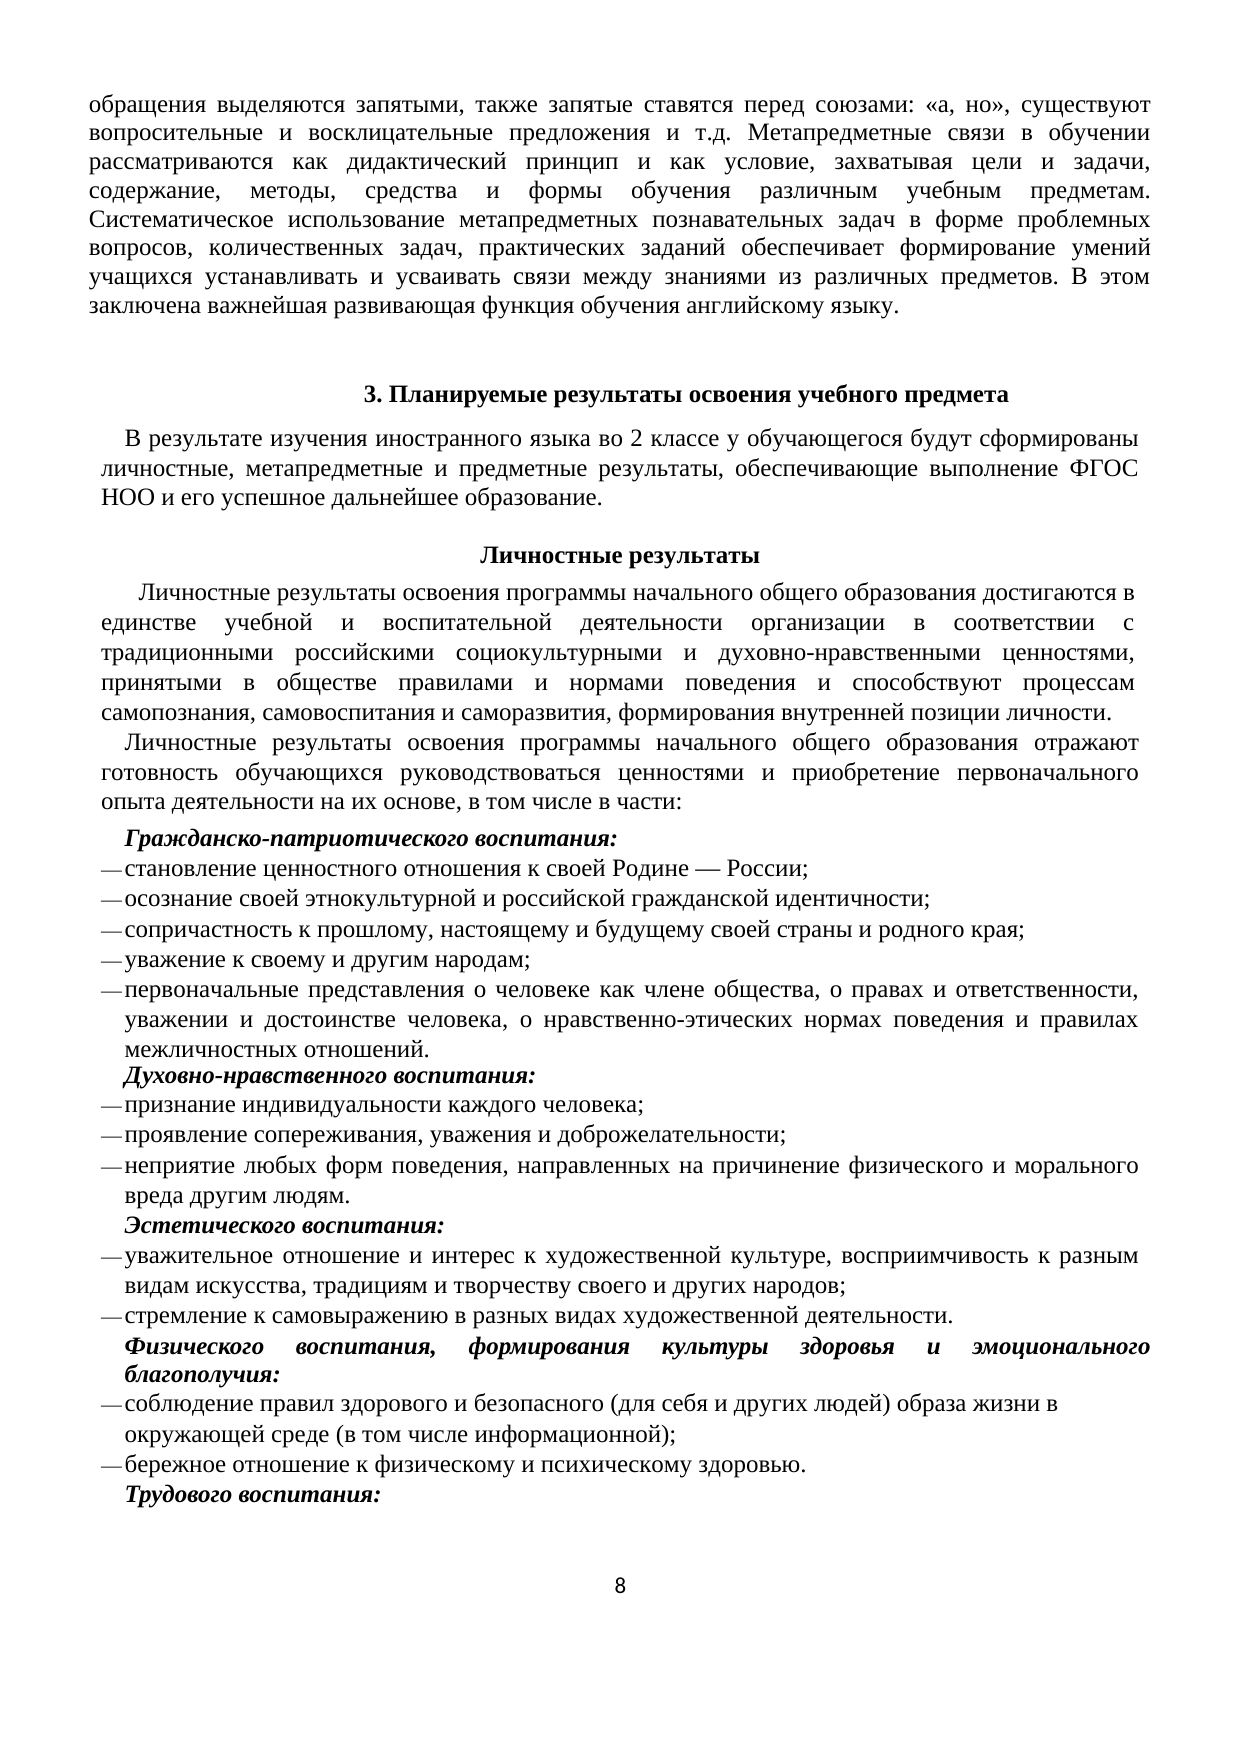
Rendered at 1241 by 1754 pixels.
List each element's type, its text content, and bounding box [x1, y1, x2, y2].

text Личностные результаты освоения программы начального общего образования отражают готовность обучающихся руководствоваться ценностями и приобретение первоначального опыта деятельности на их основе, в том числе в части: [101, 727, 1140, 815]
list стремление к самовыражению в разных видах художественной деятельности. [101, 1301, 1140, 1329]
text Духовно-нравственного воспитания: [124, 1064, 1152, 1088]
list 3. Планируемые результаты освоения учебного предмета [237, 379, 1136, 407]
text Физического воспитания, формирования культуры здоровья и эмоционального благополучия: [124, 1331, 1152, 1388]
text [89, 89, 1152, 319]
text Гражданско-патриотического воспитания: [124, 823, 1152, 852]
text Личностные результаты [89, 541, 1152, 569]
list осознание своей этнокультурной и российской гражданской идентичности; [101, 883, 1140, 912]
list уважительное отношение и интерес к художественной культуре, восприимчивость к разным видам искусства, традициям и творчеству своего и других народов; [101, 1240, 1140, 1299]
text Личностные результаты освоения программы начального общего образования достигаются в единстве учебной и воспитательной деятельности организации в соответствии с традиционными российскими социокультурными и духовно-нравственными ценностями, принятыми в обществе правилами и нормами поведения и способствуют процессам самопознания, самовоспитания и саморазвития, формирования внутренней позиции личности. [101, 577, 1136, 726]
list признание индивидуальности каждого человека; [101, 1089, 1152, 1118]
text В результате изучения иностранного языка во 2 классе у обучающегося будут сформированы личностные, метапредметные и предметные результаты, обеспечивающие выполнение ФГОС НОО и его успешное дальнейшее образование. [101, 423, 1140, 511]
list первоначальные представления о человеке как члене общества, о правах и ответственности, уважении и достоинстве человека, о нравственно-этических нормах поведения и правилах межличностных отношений. [101, 974, 1140, 1063]
list уважение к своему и другим народам; [101, 944, 1152, 973]
list соблюдение правил здорового и безопасного (для себя и других людей) образа жизни в окружающей среде (в том числе информационной); [101, 1388, 1140, 1447]
text Эстетического воспитания: [124, 1210, 1152, 1239]
list неприятие любых форм поведения, направленных на причинение физического и морального вреда другим людям. [101, 1150, 1140, 1208]
list сопричастность к прошлому, настоящему и будущему своей страны и родного края; [101, 914, 1139, 943]
list бережное отношение к физическому и психическому здоровью. [101, 1449, 1152, 1478]
text Трудового воспитания: [124, 1479, 1152, 1508]
list становление ценностного отношения к своей Родине — России; [101, 853, 1140, 882]
list проявление сопереживания, уважения и доброжелательности; [101, 1119, 1152, 1148]
